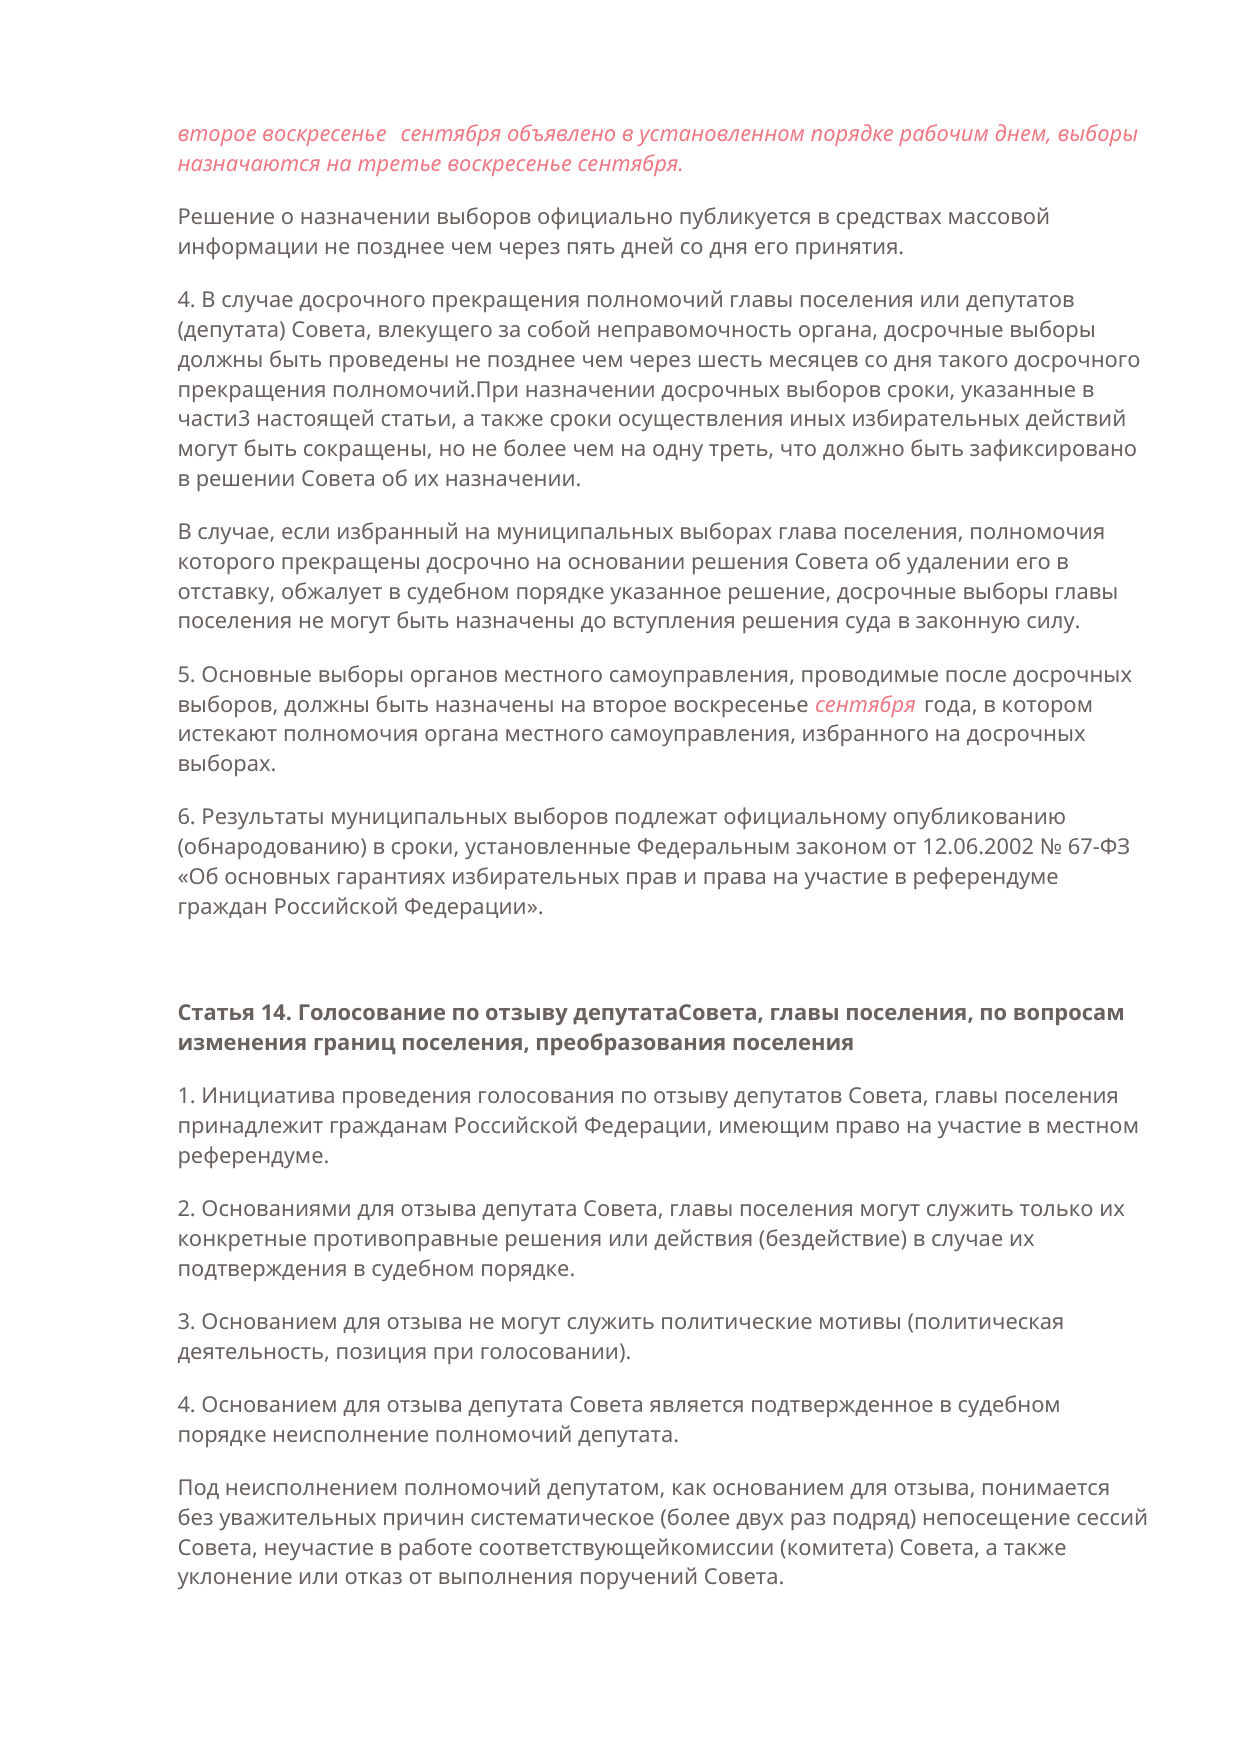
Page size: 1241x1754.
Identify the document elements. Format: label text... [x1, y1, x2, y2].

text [177, 118, 1152, 178]
text 2. Основаниями для отзыва депутата Совета, главы поселения могут служить только их конкретные противоправные решения или действия (бездействие) в случае их подтверждения в судебном порядке. [177, 1193, 1152, 1282]
text 1. Инициатива проведения голосования по отзыву депутатов Совета, главы поселения принадлежит гражданам Российской Федерации, имеющим право на участие в местном референдуме. [177, 1080, 1152, 1169]
text В случае, если избранный на муниципальных выборах глава поселения, полномочия которого прекращены досрочно на основании решения Совета об удалении его в отставку, обжалует в судебном порядке указанное решение, досрочные выборы главы поселения не могут быть назначены до вступления решения суда в законную силу. [177, 516, 1152, 635]
text 6. Результаты муниципальных выборов подлежат официальному опубликованию (обнародованию) в сроки, установленные Федеральным законом от 12.06.2002 № 67-ФЗ «Об основных гарантиях избирательных прав и права на участие в референдуме граждан Российской Федерации». [177, 801, 1152, 921]
text 5. Основные выборы органов местного самоуправления, проводимые после досрочных выборов, должны быть назначены на второе воскресенье сентября года, в котором истекают полномочия органа местного самоуправления, избранного на досрочных выборах. [177, 659, 1152, 778]
text Решение о назначении выборов официально публикуется в средствах массовой информации не позднее чем через пять дней со дня его принятия. [177, 201, 1152, 261]
text 3. Основанием для отзыва не могут служить политические мотивы (политическая деятельность, позиция при голосовании). [177, 1306, 1152, 1365]
text 4. В случае досрочного прекращения полномочий главы поселения или депутатов (депутата) Совета, влекущего за собой неправомочность органа, досрочные выборы должны быть проведены не позднее чем через шесть месяцев со дня такого досрочного прекращения полномочий.При назначении досрочных выборов сроки, указанные в части3 настоящей статьи, а также сроки осуществления иных избирательных действий могут быть сокращены, но не более чем на одну треть, что должно быть зафиксировано в решении Совета об их назначении. [177, 284, 1152, 493]
text Статья 14. Голосование по отзыву депутатаСовета, главы поселения, по вопросам изменения границ поселения, преобразования поселения [177, 997, 1152, 1057]
text 4. Основанием для отзыва депутата Совета является подтвержденное в судебном порядке неисполнение полномочий депутата. [177, 1389, 1152, 1448]
text Под неисполнением полномочий депутатом, как основанием для отзыва, понимается без уважительных причин систематическое (более двух раз подряд) непосещение сессий Совета, неучастие в работе соответствующейкомиссии (комитета) Совета, а также уклонение или отказ от выполнения поручений Совета. [177, 1472, 1152, 1591]
